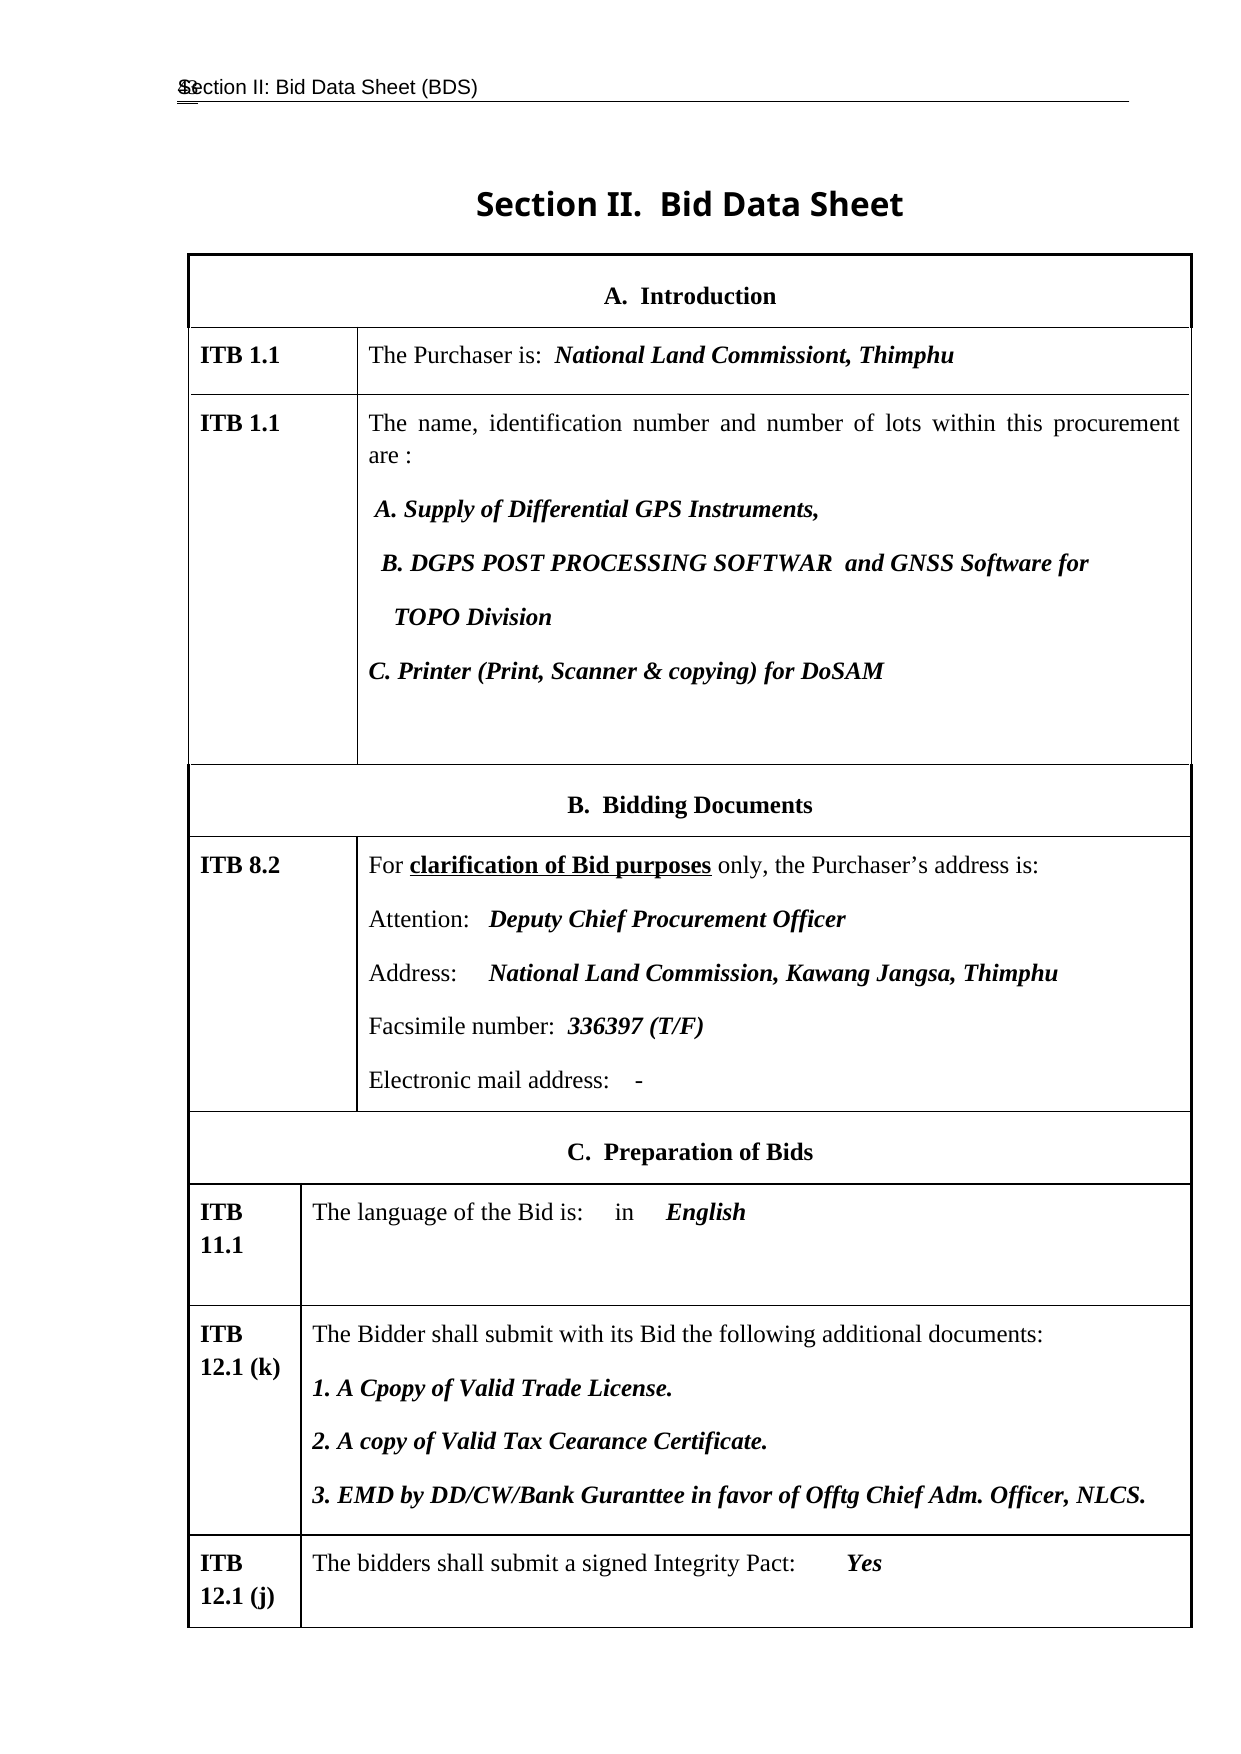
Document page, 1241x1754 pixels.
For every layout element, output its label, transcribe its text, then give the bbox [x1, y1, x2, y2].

table_cell ITB 1.1 [189, 394, 357, 764]
table_cell ITB 11.1 [190, 1185, 300, 1305]
table_cell The name, identification number and number of lots within this procurement are : A. Supply of Differential GPS Instruments, B. DGPS POST PROCESSING SOFTWAR and GNSS Software for TOPO Division C. Printer (Print, Scanner & copying) for DoSAM [358, 394, 1191, 764]
table_cell ITB 8.2 [190, 837, 356, 1111]
table_cell For clarification of Bid purposes only, the Purchaser’s address is: Attention: Deputy Chief Procurement Officer Address: National Land Commission, Kawang Jangsa, Thimphu Facsimile number: 336397 (T/F) Electronic mail address: - [358, 837, 1190, 1111]
table_cell C. Preparation of Bids [190, 1112, 1190, 1183]
table_cell ITB 12.1 (k) [190, 1306, 300, 1534]
table_cell The bidders shall submit a signed Integrity Pact: Yes [302, 1536, 1190, 1627]
table_cell B. Bidding Documents [190, 764, 1190, 836]
table_cell The Purchaser is: National Land Commissiont, Thimphu [358, 327, 1191, 394]
table_cell ITB 1.1 [189, 327, 357, 394]
table_cell A. Introduction [190, 256, 1190, 327]
table_cell ITB 12.1 (j) [190, 1536, 300, 1627]
table_cell The language of the Bid is: in English [302, 1185, 1190, 1305]
table_cell The Bidder shall submit with its Bid the following additional documents: 1. A Cpopy of Valid Trade License. 2. A copy of Valid Tax Cearance Certificate. 3. EMD by DD/CW/Bank Guranttee in favor of Offtg Chief Adm. Officer, NLCS. [302, 1306, 1190, 1534]
table_header Section II. Bid Data Sheet [189, 180, 1192, 253]
